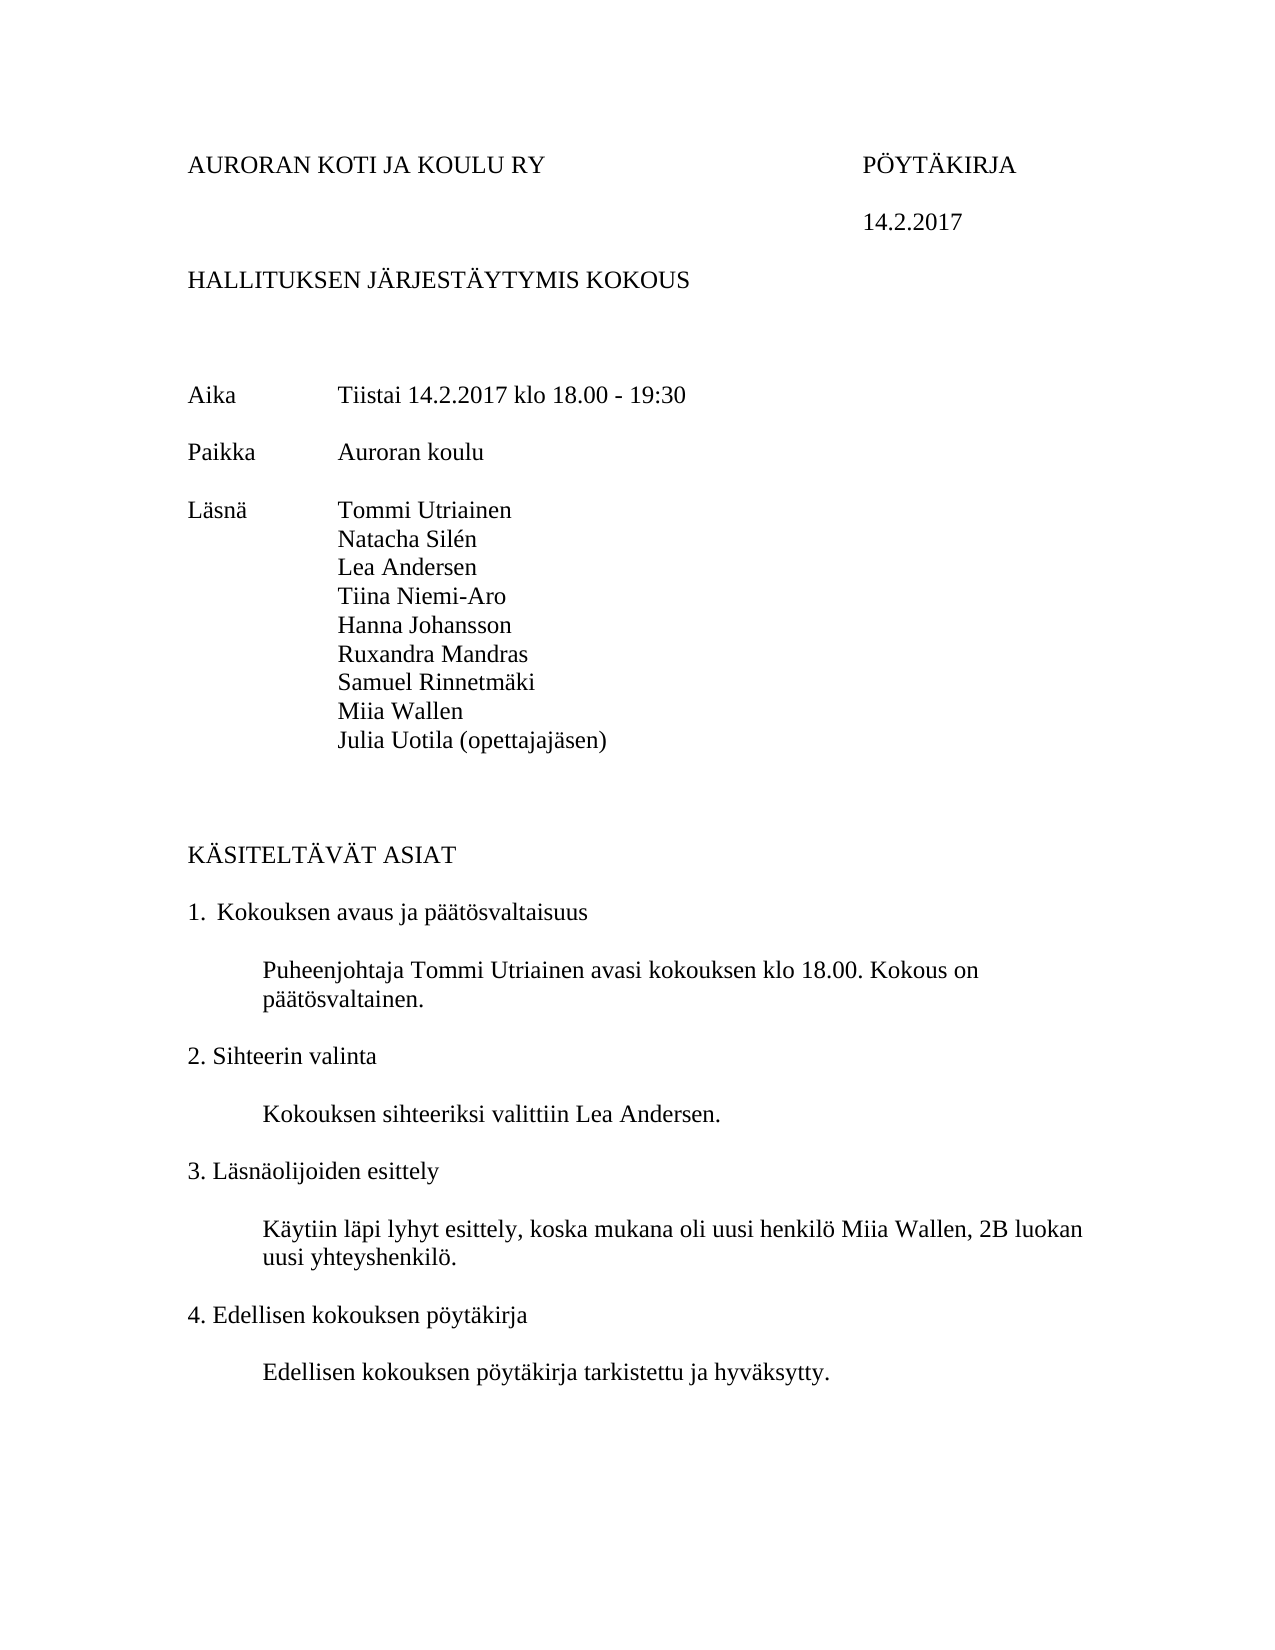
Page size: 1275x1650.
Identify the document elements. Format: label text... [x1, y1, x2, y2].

text 4. Edellisen kokouksen pöytäkirja [187, 1300, 1087, 1329]
text Läsnä Tommi Utriainen [187, 495, 1087, 524]
text Käytiin läpi lyhyt esittely, koska mukana oli uusi henkilö Miia Wallen, 2B luokan uusi yhteyshenkilö. [187, 1214, 1087, 1271]
text AURORAN KOTI JA KOULU RY PÖYTÄKIRJA [187, 150, 1087, 179]
text Miia Wallen [187, 696, 1087, 725]
text KÄSITELTÄVÄT ASIAT [187, 840, 1087, 869]
text Natacha Silén [187, 524, 1087, 552]
text Kokouksen sihteeriksi valittiin Lea Andersen. [187, 1099, 1087, 1127]
text Tiina Niemi-Aro [187, 581, 1087, 610]
text Puheenjohtaja Tommi Utriainen avasi kokouksen klo 18.00. Kokous on päätösvaltainen. [262, 955, 1087, 1012]
text HALLITUKSEN JÄRJESTÄYTYMIS KOKOUS [187, 265, 1087, 294]
text 2. Sihteerin valinta [187, 1041, 1087, 1070]
list Kokouksen avaus ja päätösvaltaisuus [187, 897, 1087, 926]
text Aika Tiistai 14.2.2017 klo 18.00 - 19:30 [187, 380, 1087, 409]
text 3. Läsnäolijoiden esittely [187, 1156, 1087, 1185]
text Paikka Auroran koulu [187, 437, 1087, 466]
text Lea Andersen [187, 552, 1087, 581]
text Ruxandra Mandras [187, 639, 1087, 667]
text 14.2.2017 [187, 207, 1087, 236]
text Julia Uotila (opettajajäsen) [187, 725, 1087, 754]
text Samuel Rinnetmäki [187, 667, 1087, 696]
text Hanna Johansson [187, 610, 1087, 639]
text Edellisen kokouksen pöytäkirja tarkistettu ja hyväksytty. [187, 1357, 1087, 1386]
